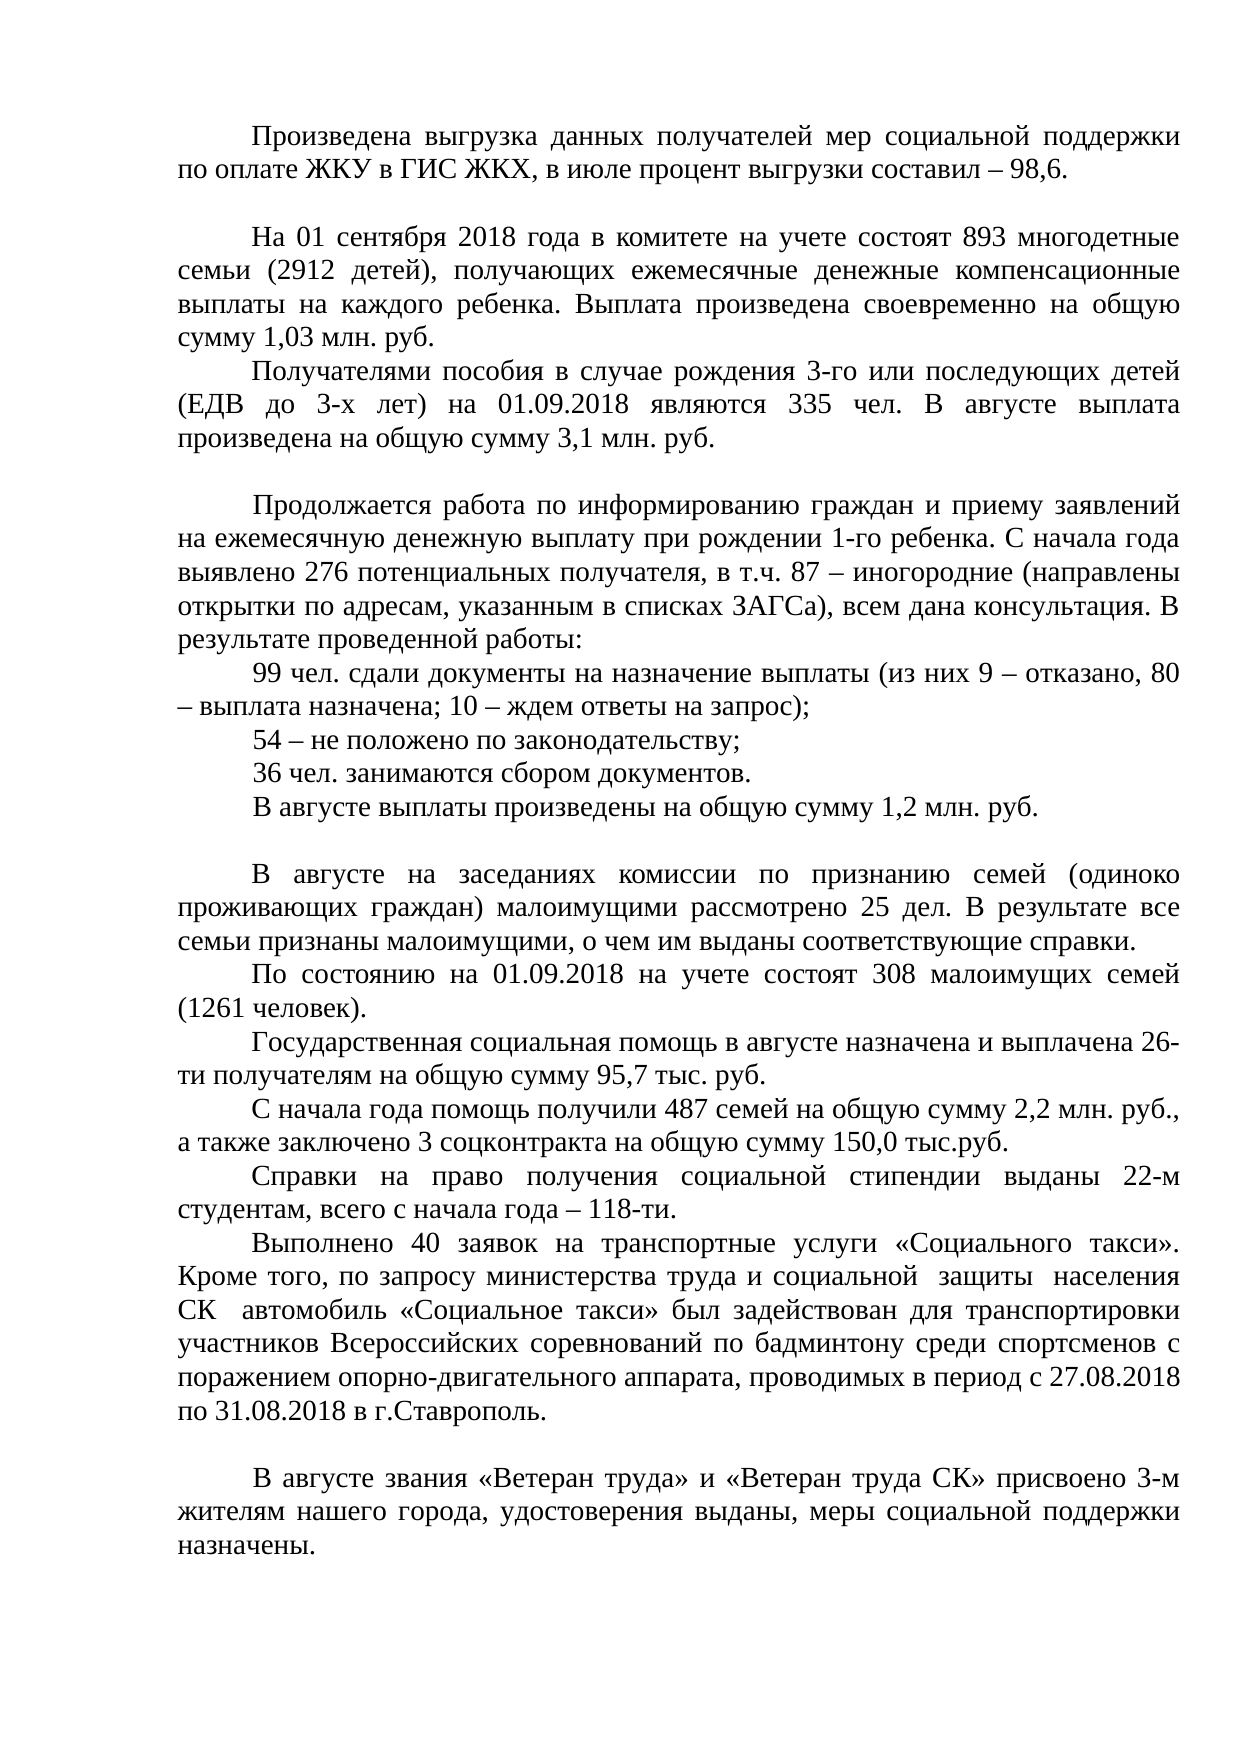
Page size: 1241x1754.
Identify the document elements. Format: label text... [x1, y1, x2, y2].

text В августе на заседаниях комиссии по признанию семей (одиноко проживающих граждан) малоимущими рассмотрено 25 дел. В результате все семьи признаны малоимущими, о чем им выданы соответствующие справки. [177, 856, 1181, 957]
text 54 – не положено по законодательству; [177, 722, 1181, 755]
text В августе выплаты произведены на общую сумму 1,2 млн. руб. [177, 789, 1181, 822]
text Получателями пособия в случае рождения 3-го или последующих детей (ЕДВ до 3-х лет) на 01.09.2018 являются 335 чел. В августе выплата произведена на общую сумму 3,1 млн. руб. [177, 353, 1181, 453]
text Справки на право получения социальной стипендии выданы 22-м студентам, всего с начала года – 118-ти. [177, 1158, 1181, 1225]
text Выполнено 40 заявок на транспортные услуги «Социального такси». Кроме того, по запросу министерства труда и социальной защиты населения СК автомобиль «Социальное такси» был задействован для транспортировки участников Всероссийских соревнований по бадминтону среди спортсменов с поражением опорно-двигательного аппарата, проводимых в период с 27.08.2018 по 31.08.2018 в г.Ставрополь. [177, 1225, 1181, 1426]
text 36 чел. занимаются сбором документов. [177, 755, 1181, 789]
text По состоянию на 01.09.2018 на учете состоят 308 малоимущих семей (1261 человек). [177, 957, 1181, 1024]
text 99 чел. сдали документы на назначение выплаты (из них 9 – отказано, 80 – выплата назначена; 10 – ждем ответы на запрос); [177, 655, 1181, 722]
text С начала года помощь получили 487 семей на общую сумму 2,2 млн. руб., а также заключено 3 соцконтракта на общую сумму 150,0 тыс.руб. [177, 1091, 1181, 1158]
text Произведена выгрузка данных получателей мер социальной поддержки по оплате ЖКУ в ГИС ЖКХ, в июле процент выгрузки составил – 98,6. [177, 118, 1181, 185]
text В августе звания «Ветеран труда» и «Ветеран труда СК» присвоено 3-м жителям нашего города, удостоверения выданы, меры социальной поддержки назначены. [177, 1460, 1181, 1560]
text Продолжается работа по информированию граждан и приему заявлений на ежемесячную денежную выплату при рождении 1-го ребенка. С начала года выявлено 276 потенциальных получателя, в т.ч. 87 – иногородние (направлены открытки по адресам, указанным в списках ЗАГСа), всем дана консультация. В результате проведенной работы: [177, 487, 1181, 655]
text Государственная социальная помощь в августе назначена и выплачена 26-ти получателям на общую сумму 95,7 тыс. руб. [177, 1024, 1181, 1091]
text На 01 сентября 2018 года в комитете на учете состоят 893 многодетные семьи (2912 детей), получающих ежемесячные денежные компенсационные выплаты на каждого ребенка. Выплата произведена своевременно на общую сумму 1,03 млн. руб. [177, 219, 1181, 353]
